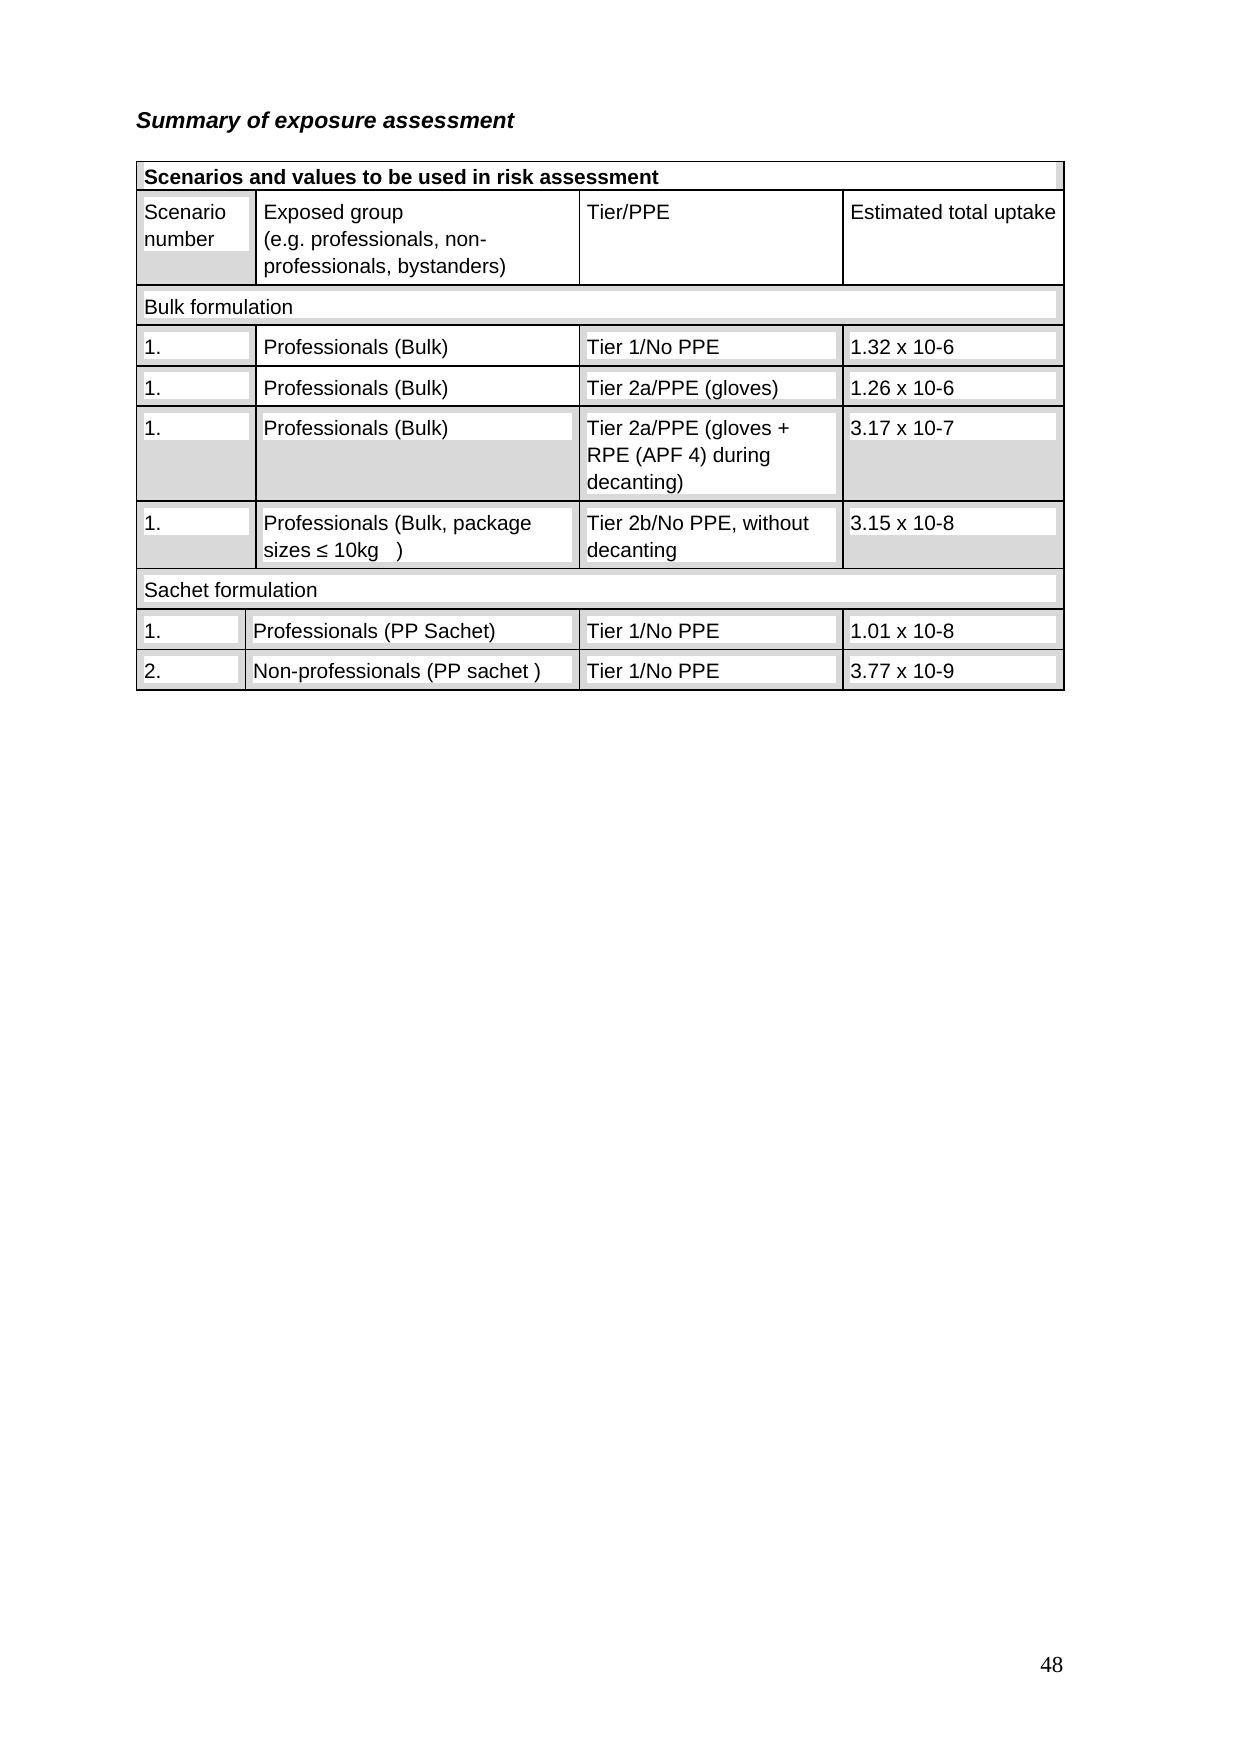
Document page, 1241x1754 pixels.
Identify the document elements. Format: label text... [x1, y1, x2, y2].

table_cell 2. [137, 650, 245, 689]
table_cell Professionals (Bulk) [257, 326, 579, 365]
table_cell Sachet formulation [137, 569, 1063, 608]
table_cell 3.15 x 10-8 [844, 502, 1063, 568]
table_cell Professionals (PP Sachet) [246, 610, 579, 649]
table_cell 3.77 x 10-9 [844, 650, 1063, 689]
table_cell Professionals (Bulk, package sizes ≤ 10kg ) [257, 502, 579, 568]
table_cell Tier 1/No PPE [580, 326, 842, 365]
table_cell 3.17 x 10-7 [844, 407, 1063, 500]
table_cell Tier 1/No PPE [580, 650, 842, 689]
table_cell 1. [137, 502, 255, 568]
table_cell Tier 2a/PPE (gloves) [580, 367, 842, 405]
table_cell Professionals (Bulk) [257, 407, 579, 500]
table_cell Non-professionals (PP sachet ) [246, 650, 579, 689]
table_cell Tier 1/No PPE [580, 610, 842, 649]
table_cell Professionals (Bulk) [257, 367, 579, 405]
table_cell 1. [137, 610, 245, 649]
table_cell Estimated total uptake [844, 191, 1063, 284]
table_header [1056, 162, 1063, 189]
table_cell 1. [137, 326, 255, 365]
table_cell 1.26 x 10-6 [844, 367, 1063, 405]
table_cell Tier 2b/No PPE, without decanting [580, 502, 842, 568]
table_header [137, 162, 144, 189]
text Summary of exposure assessment [136, 106, 1063, 133]
table_cell Scenario number [137, 191, 255, 284]
table_cell Tier 2a/PPE (gloves + RPE (APF 4) during decanting) [580, 407, 842, 500]
table_cell Bulk formulation [137, 286, 1063, 324]
table_cell Tier/PPE [580, 191, 842, 284]
table_cell 1.01 x 10-8 [844, 610, 1063, 649]
table_cell 1. [137, 367, 255, 405]
table_cell 1. [137, 407, 255, 500]
table_cell Exposed group (e.g. professionals, non-professionals, bystanders) [257, 191, 579, 284]
table_cell 1.32 x 10-6 [844, 326, 1063, 365]
